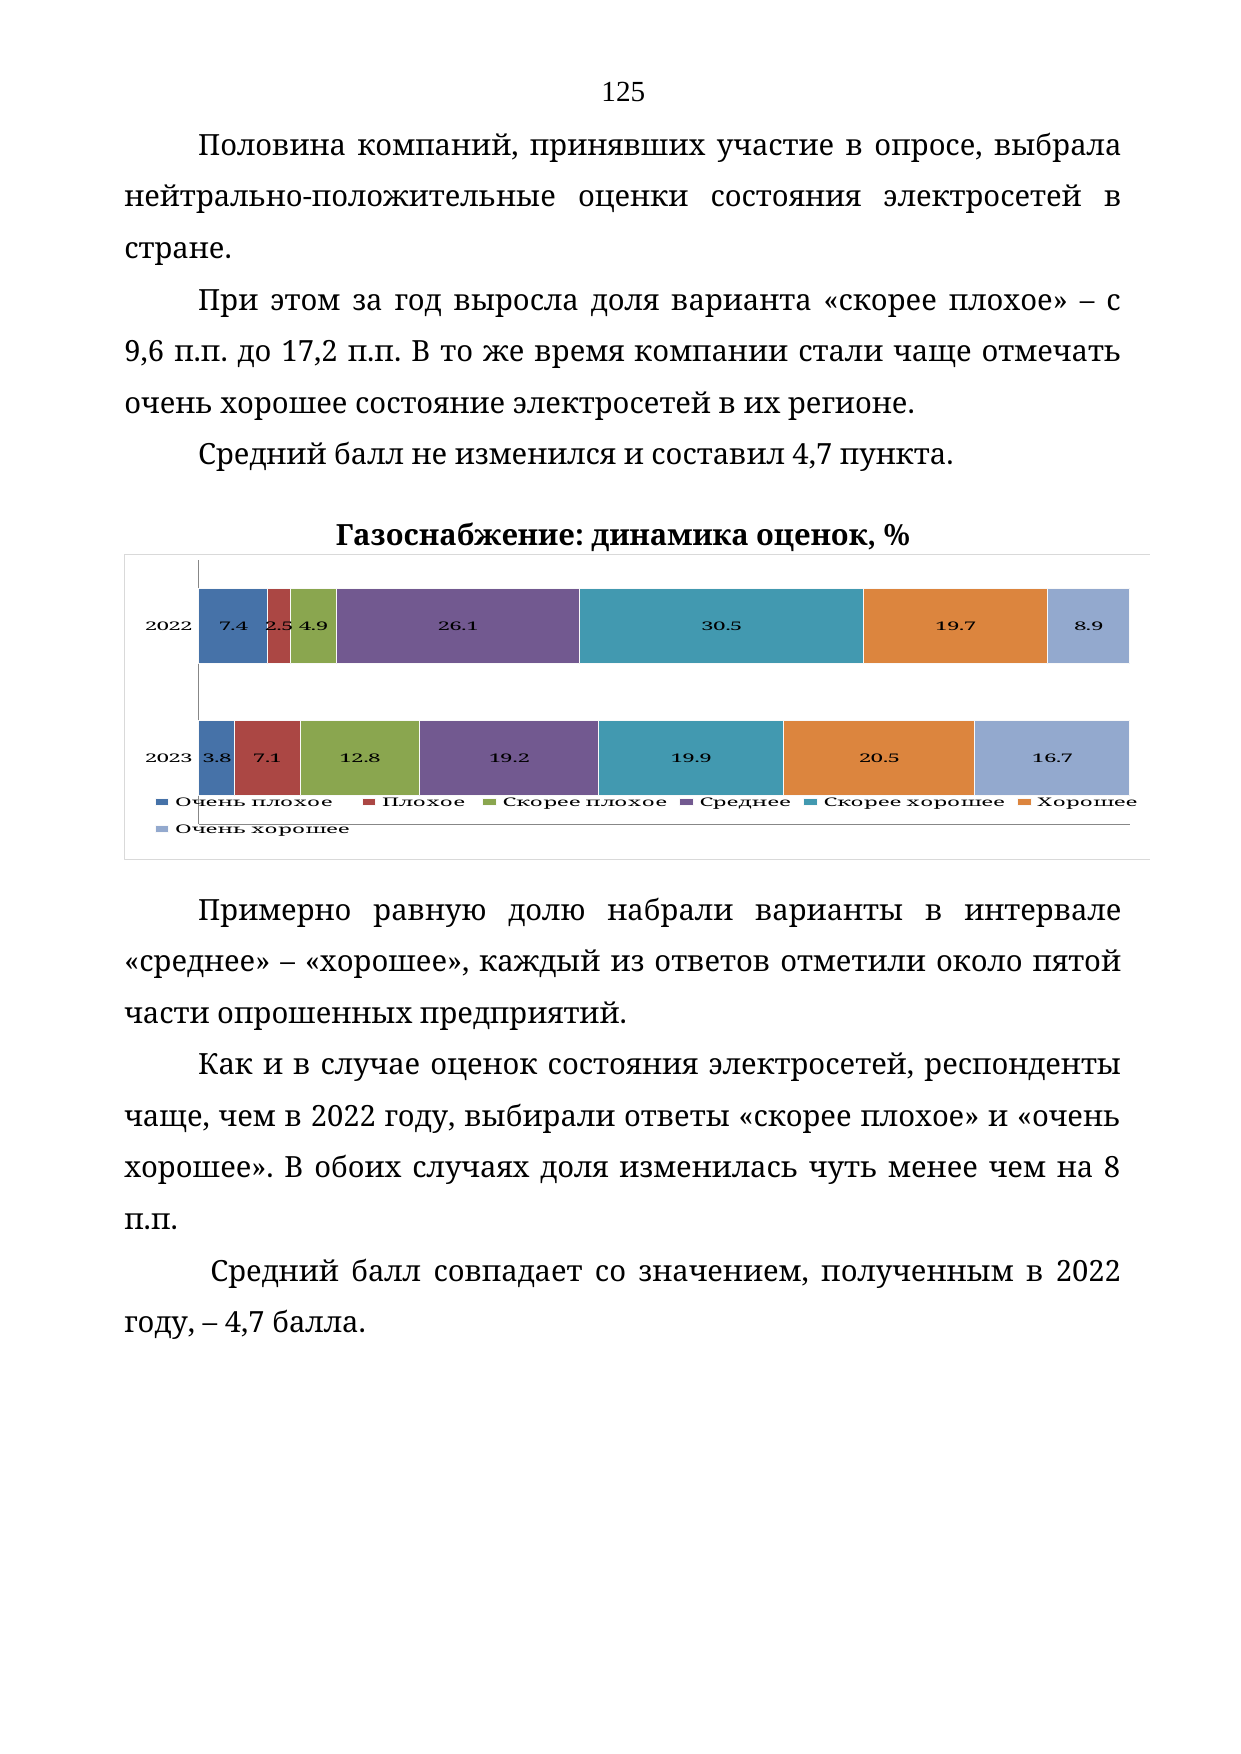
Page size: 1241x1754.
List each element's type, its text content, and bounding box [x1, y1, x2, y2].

text Средний балл совпадает со значением, полученным в 2022 году, – 4,7 балла. [124, 1250, 1122, 1341]
text При этом за год выросла доля варианта «скорее плохое» – с 9,6 п.п. до 17,2 п.п. В то же время компании стали чаще отмечать очень хорошее состояние электросетей в их регионе. [124, 279, 1122, 422]
text Половина компаний, принявших участие в опросе, выбрала нейтрально-положительные оценки состояния электросетей в стране. [124, 124, 1122, 267]
text Примерно равную долю набрали варианты в интервале «среднее» – «хорошее», каждый из ответов отметили около пятой части опрошенных предприятий. [124, 889, 1122, 1032]
text Как и в случае оценок состояния электросетей, респонденты чаще, чем в 2022 году, выбирали ответы «скорее плохое» и «очень хорошее». В обоих случаях доля изменилась чуть менее чем на 8 п.п. [124, 1043, 1122, 1238]
text Средний балл не изменился и составил 4,7 пункта. [124, 433, 1122, 473]
text Газоснабжение: динамика оценок, % [124, 514, 1122, 554]
